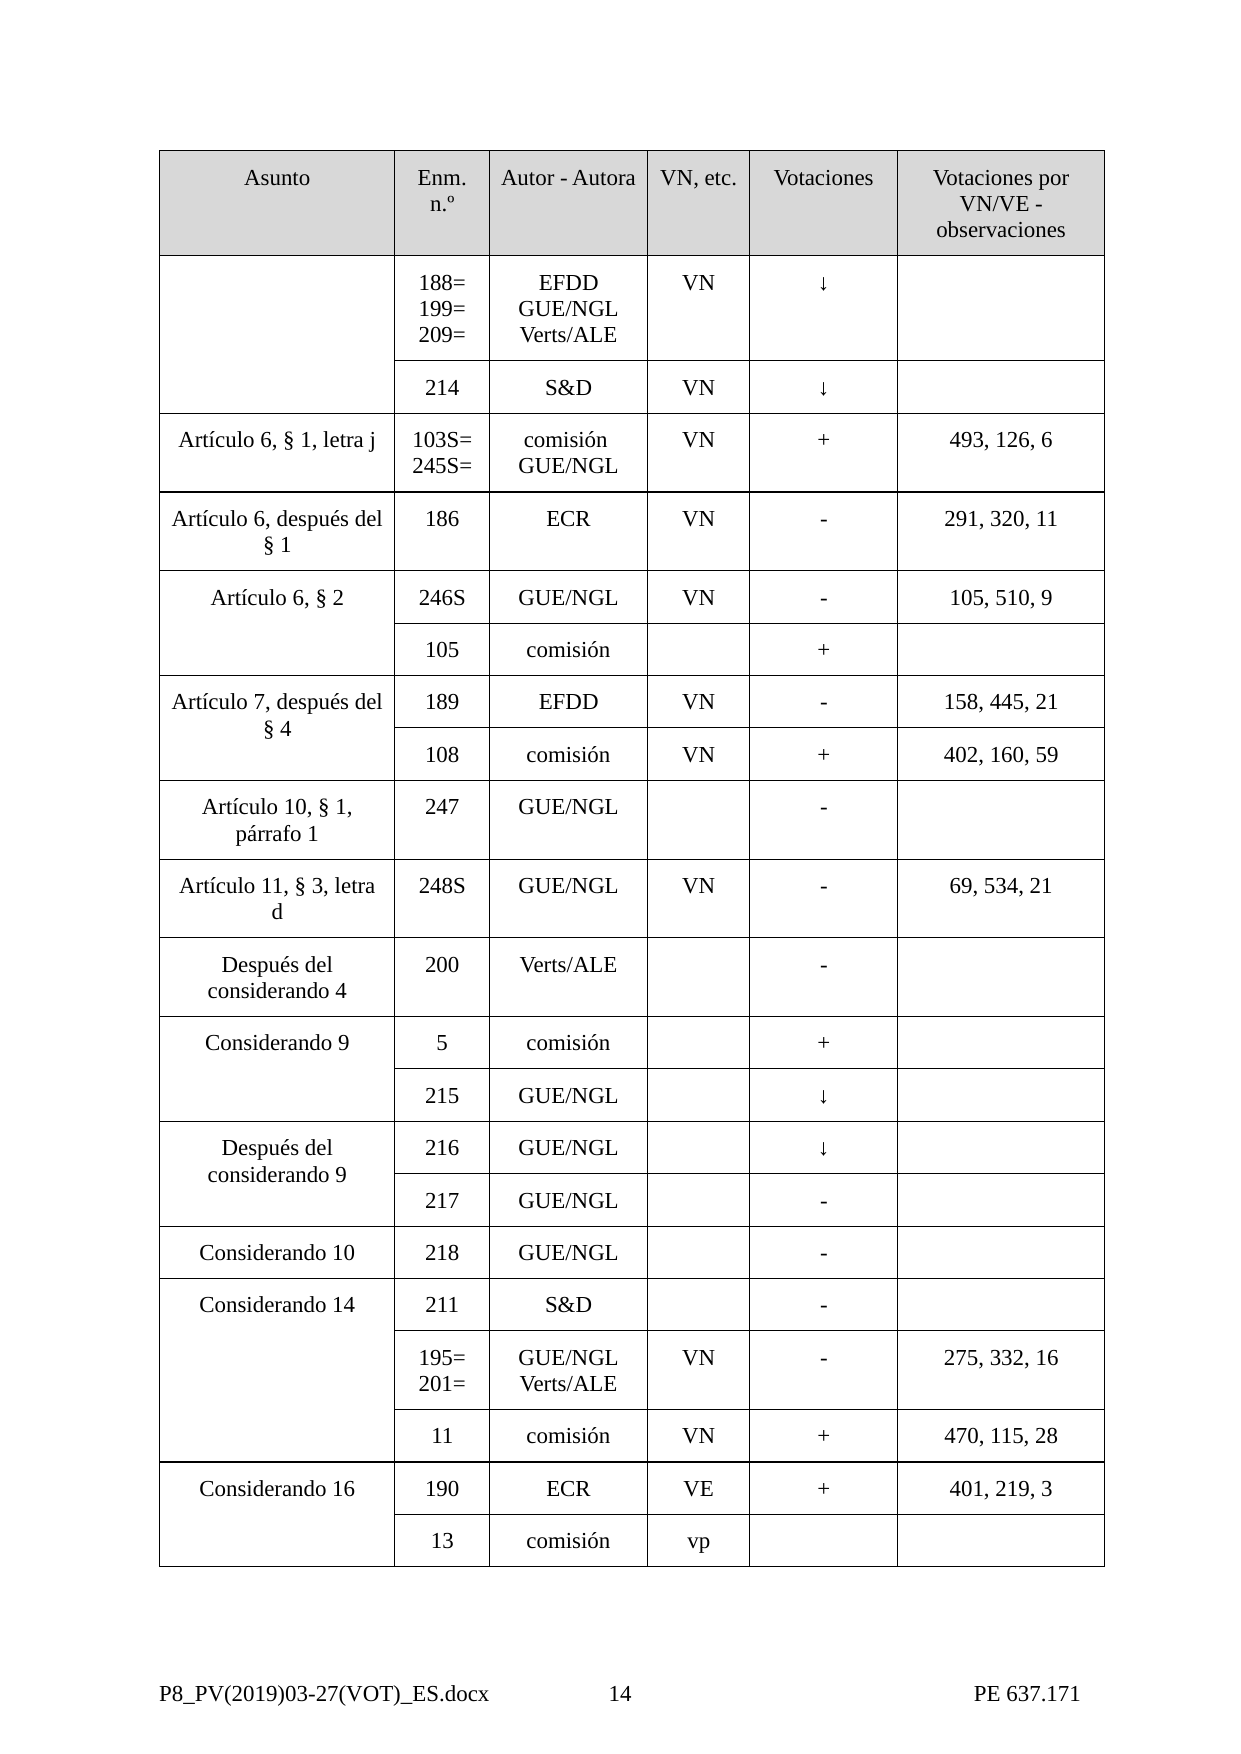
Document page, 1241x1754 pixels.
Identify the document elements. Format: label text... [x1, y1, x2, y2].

table_cell Artículo 10, § 1, párrafo 1 [160, 781, 394, 858]
table_cell 247 [395, 781, 489, 858]
table_cell - [750, 571, 897, 622]
table_cell VN [648, 493, 749, 570]
table_cell Artículo 11, § 3, letra d [160, 860, 394, 937]
table_cell GUE/NGL [490, 1174, 647, 1226]
table_cell [898, 1069, 1104, 1121]
table_cell - [750, 1174, 897, 1226]
table_cell ↓ [750, 256, 897, 360]
table_cell GUE/NGL [490, 571, 647, 622]
table_cell - [750, 860, 897, 937]
table_header Votaciones por VN/VE - observaciones [898, 151, 1104, 255]
table_cell 11 [395, 1410, 489, 1461]
table_cell + [750, 414, 897, 491]
table_cell [898, 1122, 1104, 1173]
table_cell GUE/NGL [490, 1069, 647, 1121]
table_cell ↓ [750, 361, 897, 413]
table_cell + [750, 728, 897, 780]
table_cell VN [648, 676, 749, 727]
table_cell GUE/NGL [490, 860, 647, 937]
table_header Votaciones [750, 151, 897, 255]
table_cell 103S= 245S= [395, 414, 489, 491]
table_cell 275, 332, 16 [898, 1331, 1104, 1409]
table_cell - [750, 1279, 897, 1330]
table_cell 215 [395, 1069, 489, 1121]
table_cell 218 [395, 1227, 489, 1278]
table_cell [648, 938, 749, 1016]
table_cell comisión [490, 728, 647, 780]
table_cell [750, 1515, 897, 1566]
table_cell [648, 1017, 749, 1068]
table_cell GUE/NGL Verts/ALE [490, 1331, 647, 1409]
table_cell [648, 1174, 749, 1226]
table_cell GUE/NGL [490, 1122, 647, 1173]
table_cell ECR [490, 493, 647, 570]
table_cell [648, 1122, 749, 1173]
table_cell 5 [395, 1017, 489, 1068]
table_cell VN [648, 1331, 749, 1409]
table_cell 13 [395, 1515, 489, 1566]
table_cell Artículo 6, § 1, letra j [160, 414, 394, 491]
table_cell comisión [490, 1017, 647, 1068]
table_cell 158, 445, 21 [898, 676, 1104, 727]
table_cell [898, 1017, 1104, 1068]
table_cell vp [648, 1515, 749, 1566]
table_cell [648, 624, 749, 675]
table_cell [898, 938, 1104, 1016]
table_cell comisión [490, 1410, 647, 1461]
table_cell - [750, 938, 897, 1016]
table_cell [898, 1174, 1104, 1226]
table_cell [648, 781, 749, 858]
table_header Asunto [160, 151, 394, 255]
table_cell ↓ [750, 1069, 897, 1121]
table_cell - [750, 676, 897, 727]
table_cell 188= 199= 209= [395, 256, 489, 360]
table_cell 470, 115, 28 [898, 1410, 1104, 1461]
table_cell [648, 1069, 749, 1121]
table_cell 493, 126, 6 [898, 414, 1104, 491]
table_cell Considerando 14 [160, 1279, 394, 1461]
table_cell comisión GUE/NGL [490, 414, 647, 491]
table_cell [898, 1515, 1104, 1566]
table_cell Verts/ALE [490, 938, 647, 1016]
table_cell - [750, 1227, 897, 1278]
table_header Enm. n.º [395, 151, 489, 255]
table_cell + [750, 1410, 897, 1461]
table_cell [648, 1279, 749, 1330]
table_cell [898, 256, 1104, 360]
table_cell Artículo 6, § 2 [160, 571, 394, 675]
table_cell 401, 219, 3 [898, 1463, 1104, 1514]
table_cell Artículo 6, después del § 1 [160, 493, 394, 570]
table_cell Considerando 10 [160, 1227, 394, 1278]
table_cell 217 [395, 1174, 489, 1226]
table_cell 246S [395, 571, 489, 622]
table_cell Considerando 16 [160, 1463, 394, 1566]
table_cell GUE/NGL [490, 781, 647, 858]
table_cell VE [648, 1463, 749, 1514]
table_cell Artículo 7, después del § 4 [160, 676, 394, 780]
table_cell 195= 201= [395, 1331, 489, 1409]
table_cell ECR [490, 1463, 647, 1514]
table_cell VN [648, 361, 749, 413]
table_cell EFDD GUE/NGL Verts/ALE [490, 256, 647, 360]
table_cell 189 [395, 676, 489, 727]
table_cell VN [648, 571, 749, 622]
table_cell comisión [490, 624, 647, 675]
table_cell VN [648, 728, 749, 780]
table_cell 105 [395, 624, 489, 675]
table_cell + [750, 1017, 897, 1068]
table_cell VN [648, 1410, 749, 1461]
table_cell - [750, 493, 897, 570]
table_cell [898, 624, 1104, 675]
table_cell Después del considerando 4 [160, 938, 394, 1016]
table_cell + [750, 1463, 897, 1514]
table_cell 211 [395, 1279, 489, 1330]
table_cell GUE/NGL [490, 1227, 647, 1278]
table_cell Considerando 9 [160, 1017, 394, 1121]
table_cell VN [648, 256, 749, 360]
table_cell [898, 781, 1104, 858]
table_cell - [750, 781, 897, 858]
table_cell 248S [395, 860, 489, 937]
table_cell 200 [395, 938, 489, 1016]
table_header VN, etc. [648, 151, 749, 255]
table_cell comisión [490, 1515, 647, 1566]
table_cell ↓ [750, 1122, 897, 1173]
table_cell 216 [395, 1122, 489, 1173]
table_cell S&D [490, 1279, 647, 1330]
table_cell VN [648, 860, 749, 937]
table_cell 291, 320, 11 [898, 493, 1104, 570]
table_cell VN [648, 414, 749, 491]
table_cell 108 [395, 728, 489, 780]
table_cell [898, 361, 1104, 413]
table_cell EFDD [490, 676, 647, 727]
table_cell - [750, 1331, 897, 1409]
table_cell + [750, 624, 897, 675]
table_cell 105, 510, 9 [898, 571, 1104, 622]
table_cell [898, 1227, 1104, 1278]
table_cell 190 [395, 1463, 489, 1514]
table_cell 214 [395, 361, 489, 413]
table_cell [898, 1279, 1104, 1330]
table_cell [648, 1227, 749, 1278]
table_cell 69, 534, 21 [898, 860, 1104, 937]
table_cell Después del considerando 9 [160, 1122, 394, 1226]
table_header Autor - Autora [490, 151, 647, 255]
table_cell 186 [395, 493, 489, 570]
table_cell S&D [490, 361, 647, 413]
table_cell 402, 160, 59 [898, 728, 1104, 780]
